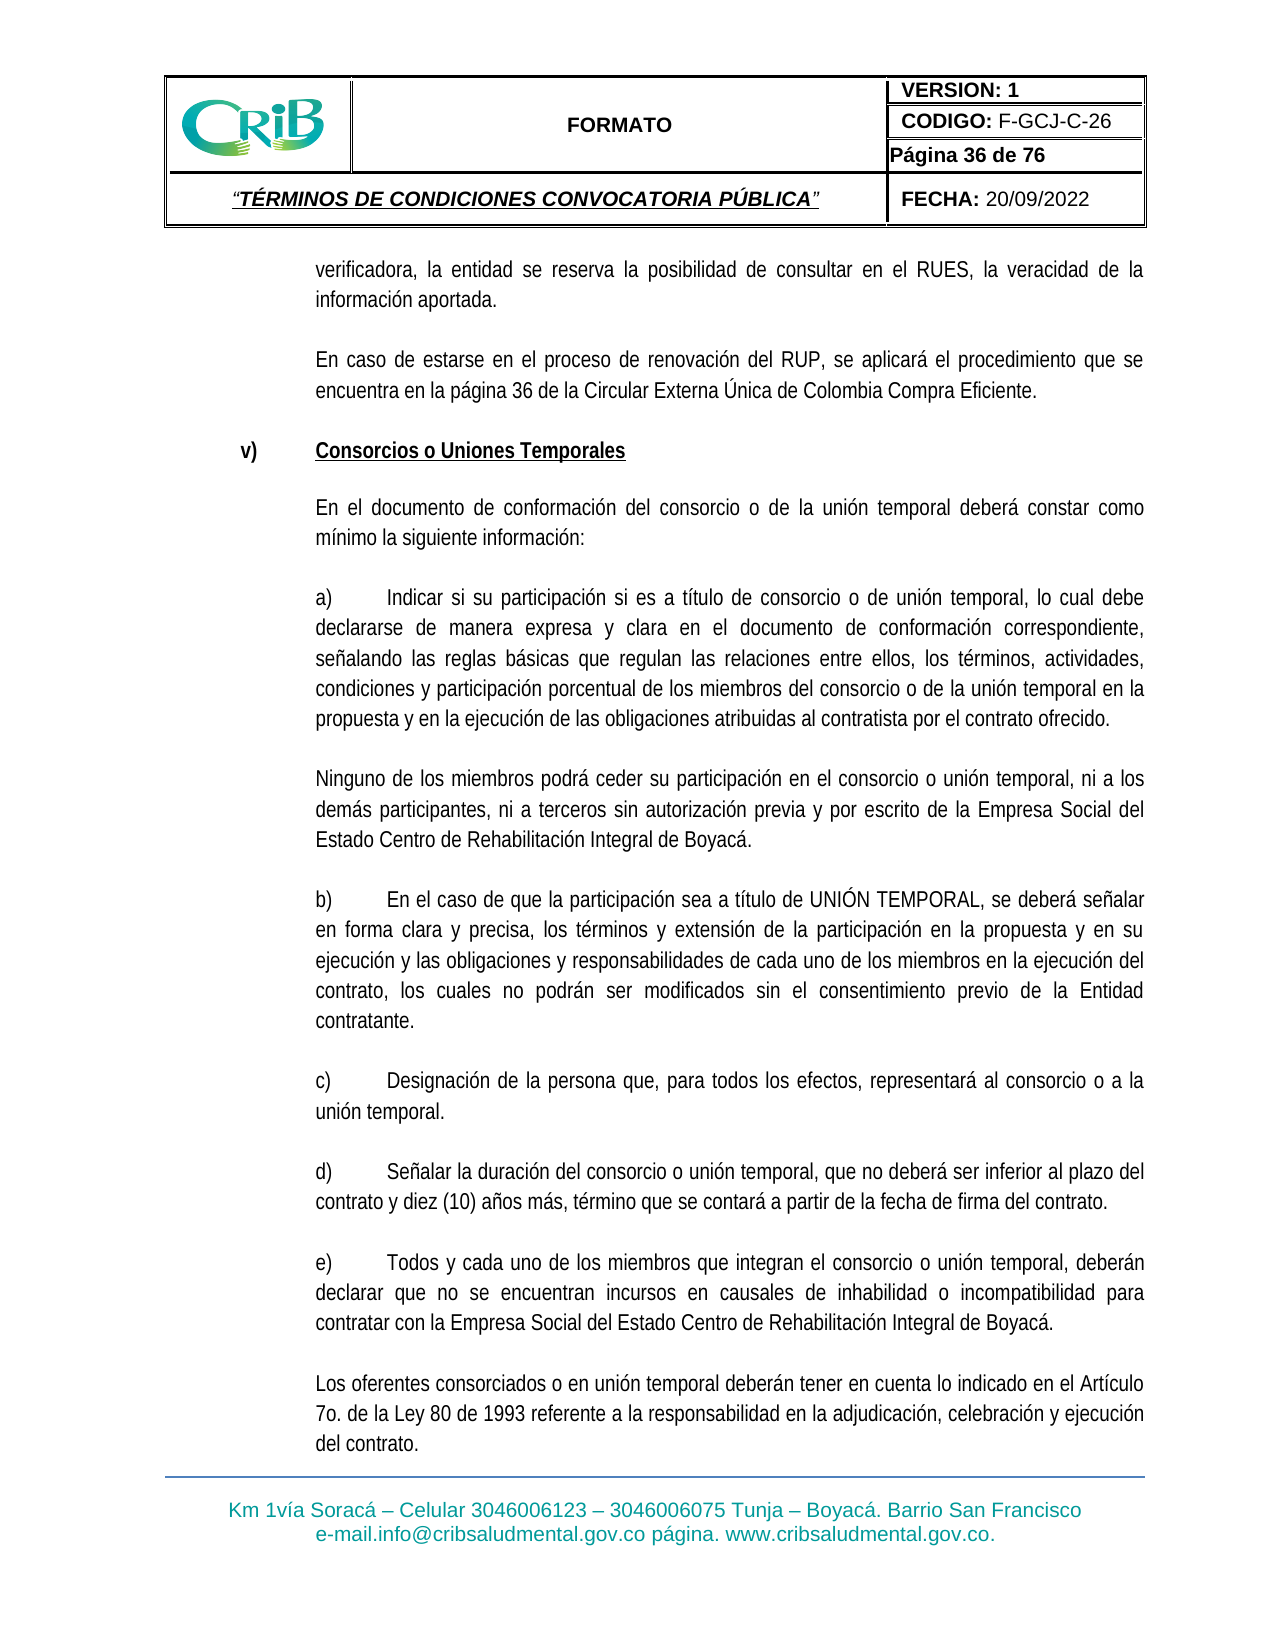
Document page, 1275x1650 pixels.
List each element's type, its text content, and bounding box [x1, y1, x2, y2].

list a) Indicar si su participación si es a título de consorcio o de unión temporal, lo cual debe declararse de manera expresa y clara en el documento de conformación correspondiente, señalando las reglas básicas que regulan las relaciones entre ellos, los términos, actividades, condiciones y participación porcentual de los miembros del consorcio o de la unión temporal en la propuesta y en la ejecución de las obligaciones atribuidas al contratista por el contrato ofrecido. [315, 584, 1145, 731]
list Consorcios o Uniones Temporales [240, 437, 1145, 463]
list En el documento de conformación del consorcio o de la unión temporal deberá constar como mínimo la siguiente información: [315, 493, 1145, 550]
list e) Todos y cada uno de los miembros que integran el consorcio o unión temporal, deberán declarar que no se encuentran incursos en causales de inhabilidad o incompatibilidad para contratar con la Empresa Social del Estado Centro de Rehabilitación Integral de Boyacá. [315, 1249, 1145, 1336]
picture [167, 87, 341, 163]
list En caso de estarse en el proceso de renovación del RUP, se aplicará el procedimiento que se encuentra en la página 36 de la Circular Externa Única de Colombia Compra Eficiente. [315, 346, 1145, 403]
list d) Señalar la duración del consorcio o unión temporal, que no deberá ser inferior al plazo del contrato y diez (10) años más, término que se contará a partir de la fecha de firma del contrato. [315, 1158, 1145, 1215]
list Ninguno de los miembros podrá ceder su participación en el consorcio o unión temporal, ni a los demás participantes, ni a terceros sin autorización previa y por escrito de la Empresa Social del Estado Centro de Rehabilitación Integral de Boyacá. [315, 765, 1145, 852]
list Los oferentes consorciados o en unión temporal deberán tener en cuenta lo indicado en el Artículo 7o. de la Ley 80 de 1993 referente a la responsabilidad en la adjudicación, celebración y ejecución del contrato. [315, 1369, 1145, 1456]
list b) En el caso de que la participación sea a título de UNIÓN TEMPORAL, se deberá señalar en forma clara y precisa, los términos y extensión de la participación en la propuesta y en su ejecución y las obligaciones y responsabilidades de cada uno de los miembros en la ejecución del contrato, los cuales no podrán ser modificados sin el consentimiento previo de la Entidad contratante. [315, 886, 1145, 1033]
list c) Designación de la persona que, para todos los efectos, representará al consorcio o a la unión temporal. [315, 1067, 1145, 1124]
